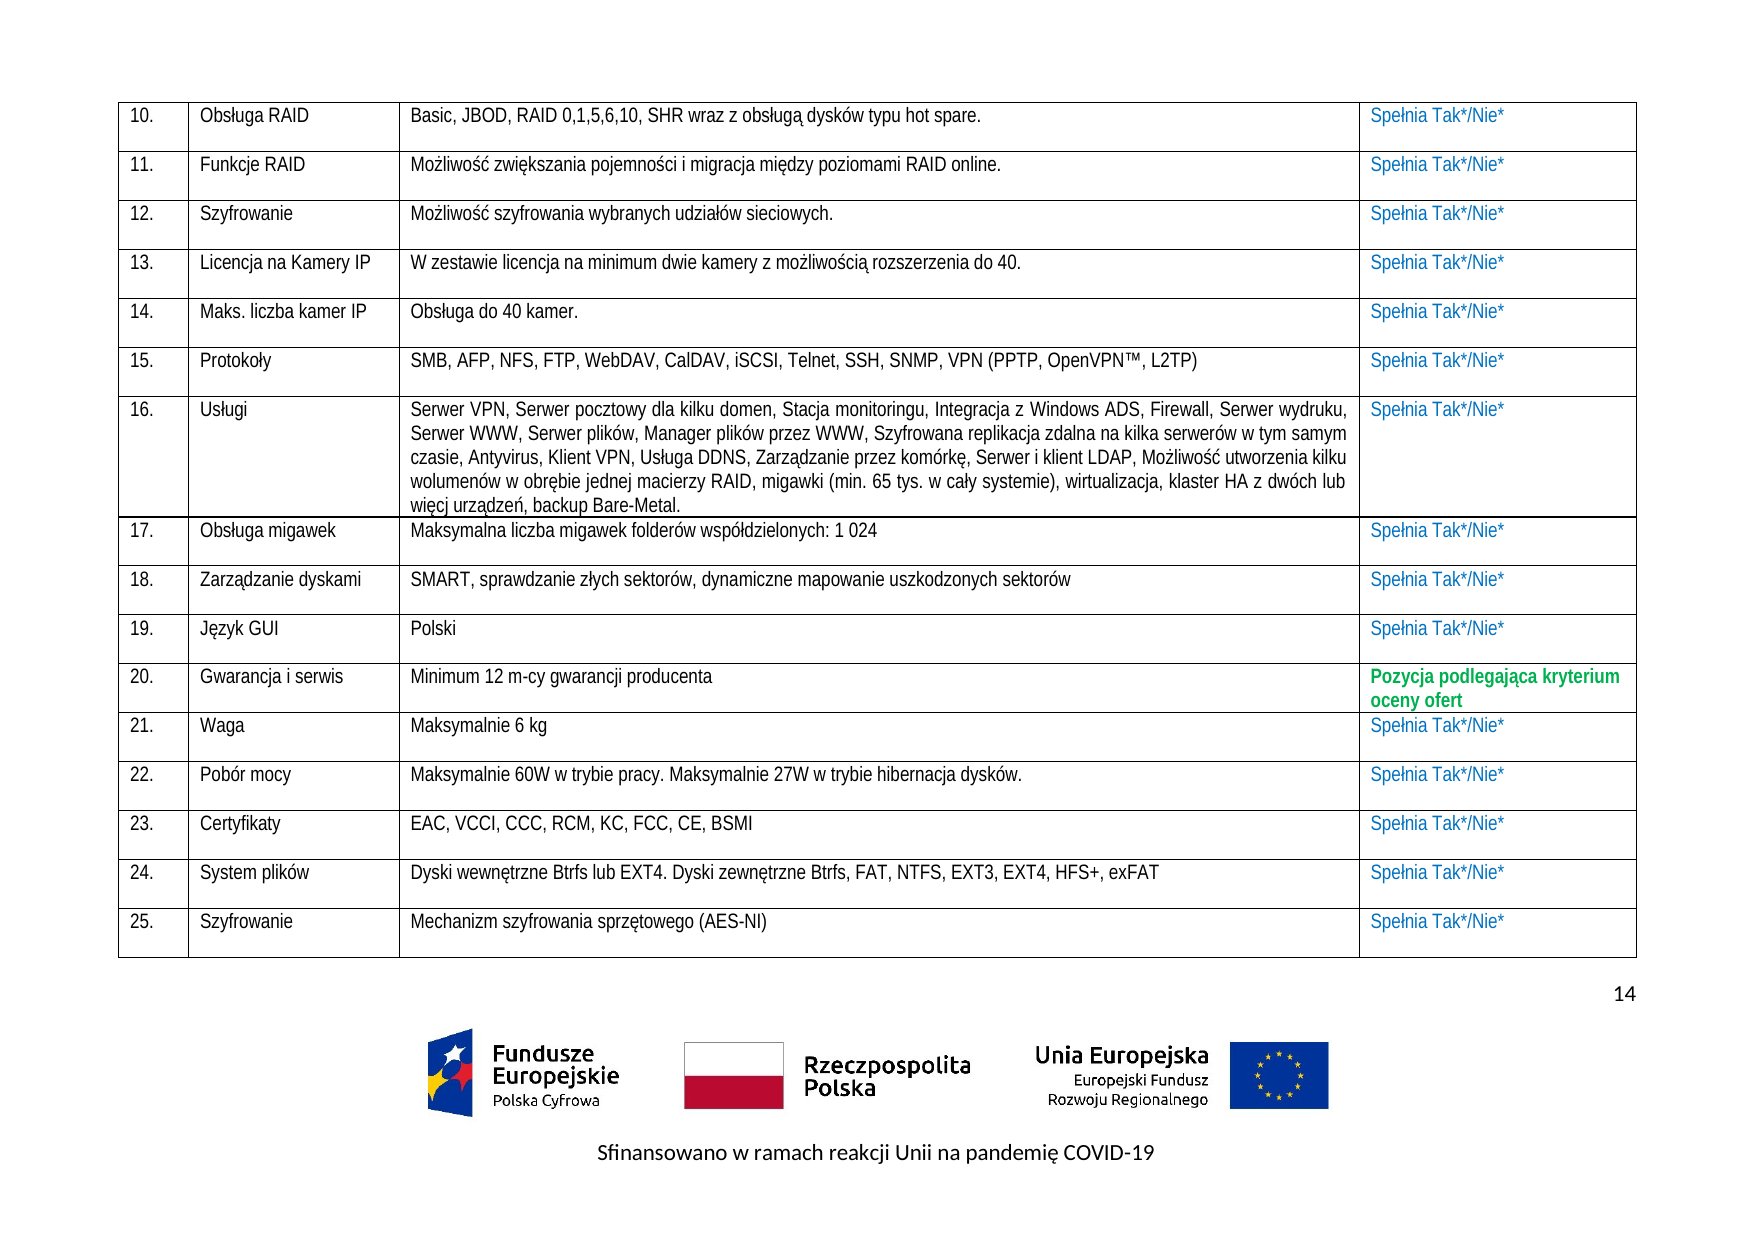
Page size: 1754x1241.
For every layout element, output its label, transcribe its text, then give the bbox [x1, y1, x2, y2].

table_cell Obsługa migawek [189, 518, 399, 565]
table_cell [119, 518, 188, 565]
table_cell Spełnia Tak*/Nie* [1360, 909, 1636, 957]
table_cell Maksymalnie 6 kg [400, 713, 1359, 761]
table_cell Certyfikaty [189, 811, 399, 859]
table_cell Możliwość zwiększania pojemności i migracja między poziomami RAID online. [400, 152, 1359, 200]
table_cell Obsługa RAID [189, 103, 399, 151]
table_cell SMART, sprawdzanie złych sektorów, dynamiczne mapowanie uszkodzonych sektorów [400, 566, 1359, 614]
table_cell Spełnia Tak*/Nie* [1360, 103, 1636, 151]
table_cell Szyfrowanie [189, 909, 399, 957]
table_cell [119, 348, 188, 396]
table_cell Pozycja podlegająca kryterium oceny ofert [1360, 664, 1636, 712]
table_cell [119, 664, 188, 712]
table_cell EAC, VCCI, CCC, RCM, KC, FCC, CE, BSMI [400, 811, 1359, 859]
table_cell Licencja na Kamery IP [189, 250, 399, 298]
table_cell Spełnia Tak*/Nie* [1360, 397, 1636, 516]
table_cell Mechanizm szyfrowania sprzętowego (AES-NI) [400, 909, 1359, 957]
table_cell [119, 201, 188, 249]
table_cell Waga [189, 713, 399, 761]
table_cell Język GUI [189, 615, 399, 663]
table_cell Spełnia Tak*/Nie* [1360, 250, 1636, 298]
table_cell Funkcje RAID [189, 152, 399, 200]
table_cell Serwer VPN, Serwer pocztowy dla kilku domen, Stacja monitoringu, Integracja z Windows ADS, Firewall, Serwer wydruku, Serwer WWW, Serwer plików, Manager plików przez WWW, Szyfrowana replikacja zdalna na kilka serwerów w tym samym czasie, Antyvirus, Klient VPN, Usługa DDNS, Zarządzanie przez komórkę, Serwer i klient LDAP, Możliwość utworzenia kilku wolumenów w obrębie jednej macierzy RAID, migawki (min. 65 tys. w cały systemie), wirtualizacja, klaster HA z dwóch lub więcj urządzeń, backup Bare-Metal. [400, 397, 1359, 516]
table_cell [119, 397, 188, 516]
table_cell [119, 615, 188, 663]
table_cell [119, 250, 188, 298]
table_cell Usługi [189, 397, 399, 516]
table_cell Szyfrowanie [189, 201, 399, 249]
table_cell W zestawie licencja na minimum dwie kamery z możliwością rozszerzenia do 40. [400, 250, 1359, 298]
table_cell SMB, AFP, NFS, FTP, WebDAV, CalDAV, iSCSI, Telnet, SSH, SNMP, VPN (PPTP, OpenVPN™, L2TP) [400, 348, 1359, 396]
table_cell Spełnia Tak*/Nie* [1360, 518, 1636, 565]
table_cell Gwarancja i serwis [189, 664, 399, 712]
table_cell Maks. liczba kamer IP [189, 299, 399, 347]
table_cell System plików [189, 860, 399, 908]
table_cell [119, 713, 188, 761]
table_cell Możliwość szyfrowania wybranych udziałów sieciowych. [400, 201, 1359, 249]
table_cell Spełnia Tak*/Nie* [1360, 811, 1636, 859]
table_cell Maksymalnie 60W w trybie pracy. Maksymalnie 27W w trybie hibernacja dysków. [400, 762, 1359, 810]
table_cell [119, 811, 188, 859]
table_cell [119, 152, 188, 200]
table_cell [119, 299, 188, 347]
table_cell Spełnia Tak*/Nie* [1360, 201, 1636, 249]
table_cell Spełnia Tak*/Nie* [1360, 299, 1636, 347]
table_cell Spełnia Tak*/Nie* [1360, 713, 1636, 761]
table_cell Obsługa do 40 kamer. [400, 299, 1359, 347]
table_cell Maksymalna liczba migawek folderów współdzielonych: 1 024 [400, 518, 1359, 565]
table_cell Zarządzanie dyskami [189, 566, 399, 614]
table_cell Basic, JBOD, RAID 0,1,5,6,10, SHR wraz z obsługą dysków typu hot spare. [400, 103, 1359, 151]
table_cell Spełnia Tak*/Nie* [1360, 348, 1636, 396]
table_cell Dyski wewnętrzne Btrfs lub EXT4. Dyski zewnętrzne Btrfs, FAT, NTFS, EXT3, EXT4, HFS+, exFAT [400, 860, 1359, 908]
table_cell [119, 909, 188, 957]
table_cell Polski [400, 615, 1359, 663]
table_cell Spełnia Tak*/Nie* [1360, 762, 1636, 810]
table_cell [119, 566, 188, 614]
table_cell Protokoły [189, 348, 399, 396]
table_cell [119, 860, 188, 908]
table_cell [119, 762, 188, 810]
table_cell Spełnia Tak*/Nie* [1360, 152, 1636, 200]
table_cell Pobór mocy [189, 762, 399, 810]
table_cell Spełnia Tak*/Nie* [1360, 566, 1636, 614]
table_cell Minimum 12 m-cy gwarancji producenta [400, 664, 1359, 712]
table_cell Spełnia Tak*/Nie* [1360, 615, 1636, 663]
table_cell [119, 103, 188, 151]
table_cell Spełnia Tak*/Nie* [1360, 860, 1636, 908]
